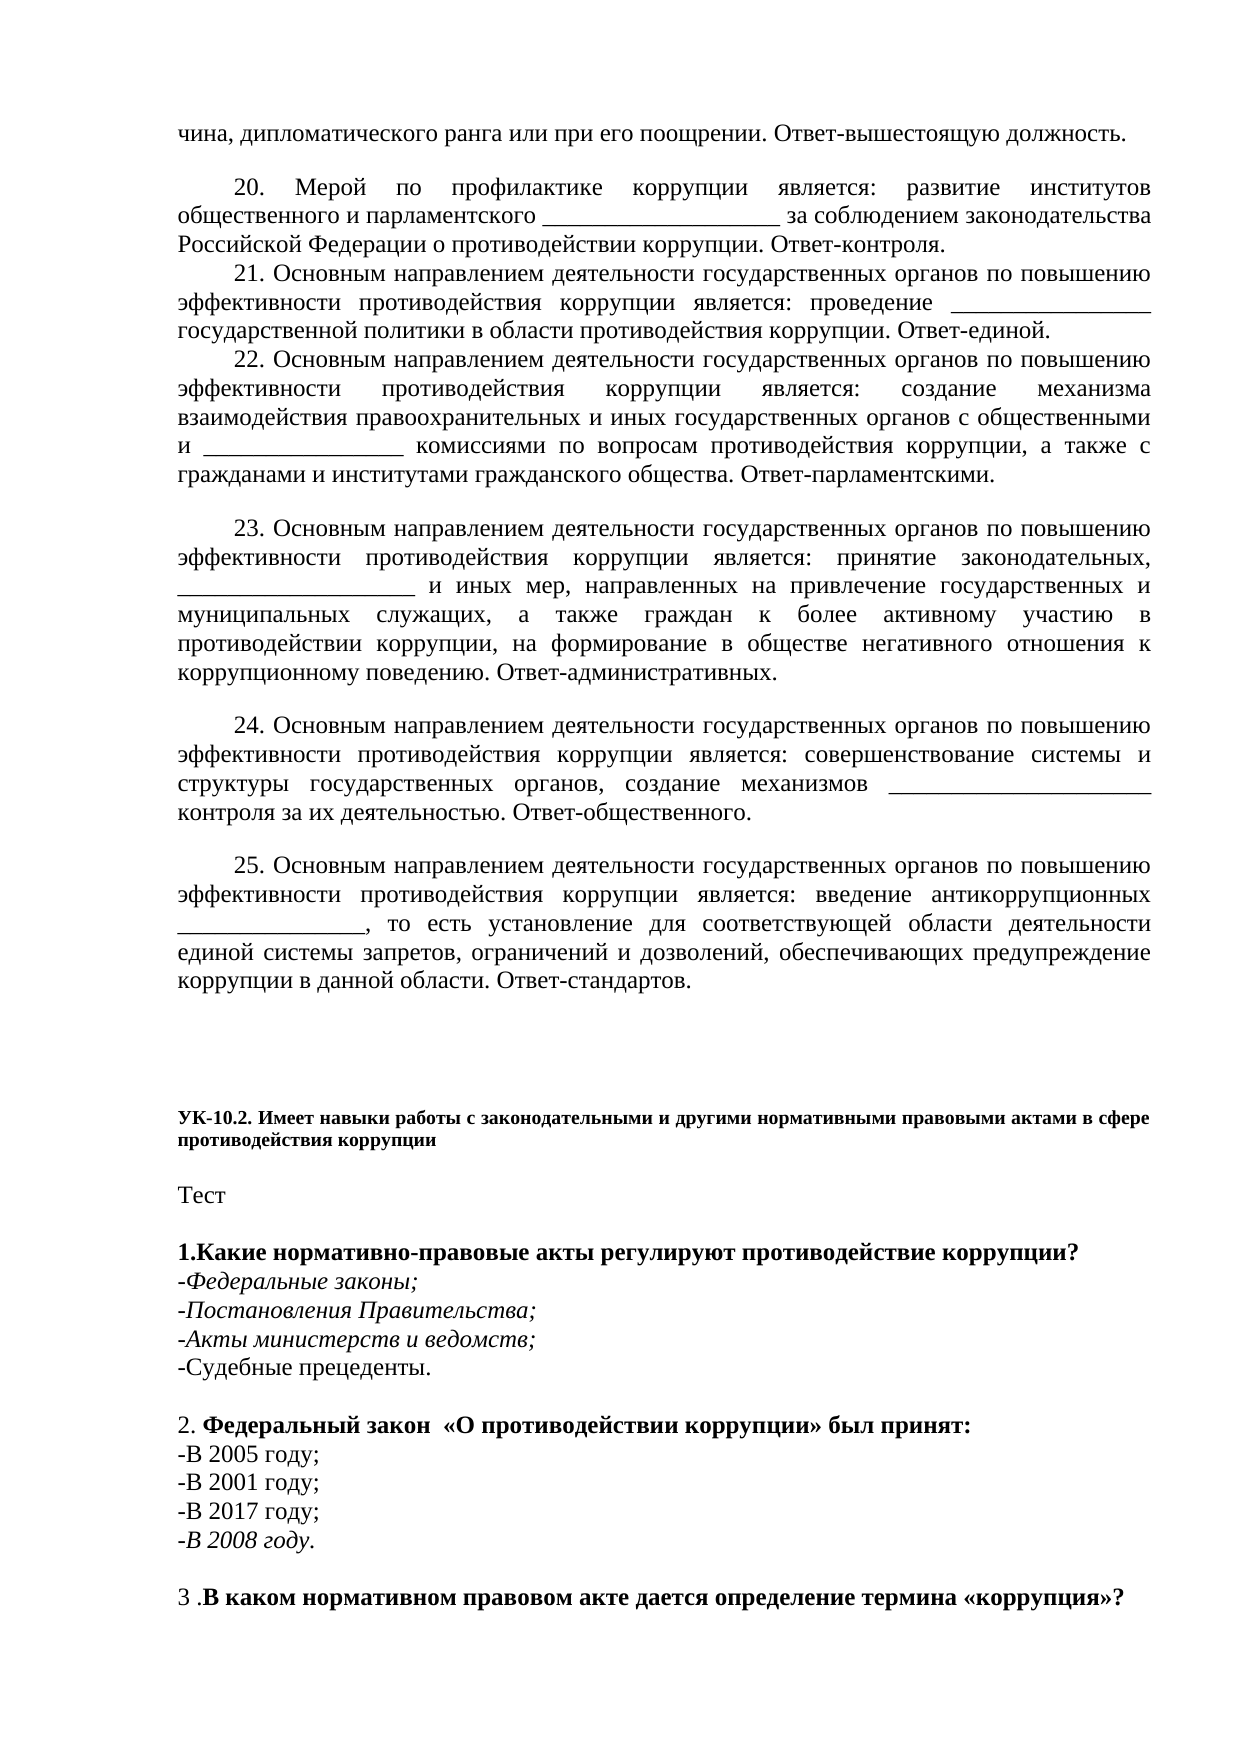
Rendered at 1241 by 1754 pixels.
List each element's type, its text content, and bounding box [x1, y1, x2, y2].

text -Федеральные законы; [177, 1266, 1152, 1295]
text 2. Федеральный закон «О противодействии коррупции» был принят: [177, 1410, 1152, 1439]
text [177, 118, 1152, 147]
text -В 2005 году; [177, 1439, 1152, 1467]
text -В 2008 году. [177, 1525, 1152, 1554]
text УК-10.2. Имеет навыки работы с законодательными и другими нормативными правовыми актами в сфере противодействия коррупции [177, 1106, 1152, 1151]
text Тест [177, 1180, 1152, 1209]
text 21. Основным направлением деятельности государственных органов по повышению эффективности противодействия коррупции является: проведение ________________ государственной политики в области противодействия коррупции. Ответ-единой. [177, 258, 1152, 344]
text 24. Основным направлением деятельности государственных органов по повышению эффективности противодействия коррупции является: совершенствование системы и структуры государственных органов, создание механизмов _____________________ контроля за их деятельностью. Ответ-общественного. [177, 711, 1152, 826]
text 22. Основным направлением деятельности государственных органов по повышению эффективности противодействия коррупции является: создание механизма взаимодействия правоохранительных и иных государственных органов с общественными и ________________ комиссиями по вопросам противодействия коррупции, а также с гражданами и институтами гражданского общества. Ответ-парламентскими. [177, 344, 1152, 488]
text 20. Мерой по профилактике коррупции является: развитие институтов общественного и парламентского ___________________ за соблюдением законодательства Российской Федерации о противодействии коррупции. Ответ-контроля. [177, 172, 1152, 258]
text -Судебные прецеденты. [177, 1352, 1152, 1381]
text 25. Основным направлением деятельности государственных органов по повышению эффективности противодействия коррупции является: введение антикоррупционных _______________, то есть установление для соответствующей области деятельности единой системы запретов, ограничений и дозволений, обеспечивающих предупреждение коррупции в данной области. Ответ-стандартов. [177, 851, 1152, 994]
text 1.Какие нормативно-правовые акты регулируют противодействие коррупции? [177, 1237, 1152, 1266]
text -Постановления Правительства; [177, 1295, 1152, 1324]
text 23. Основным направлением деятельности государственных органов по повышению эффективности противодействия коррупции является: принятие законодательных, ___________________ и иных мер, направленных на привлечение государственных и муниципальных служащих, а также граждан к более активному участию в противодействии коррупции, на формирование в обществе негативного отношения к коррупционному поведению. Ответ-административных. [177, 513, 1152, 686]
text -В 2001 году; [177, 1467, 1152, 1496]
text -Акты министерств и ведомств; [177, 1324, 1152, 1352]
text -В 2017 году; [177, 1496, 1152, 1525]
text 3 .В каком нормативном правовом акте дается определение термина «коррупция»? [177, 1582, 1152, 1611]
